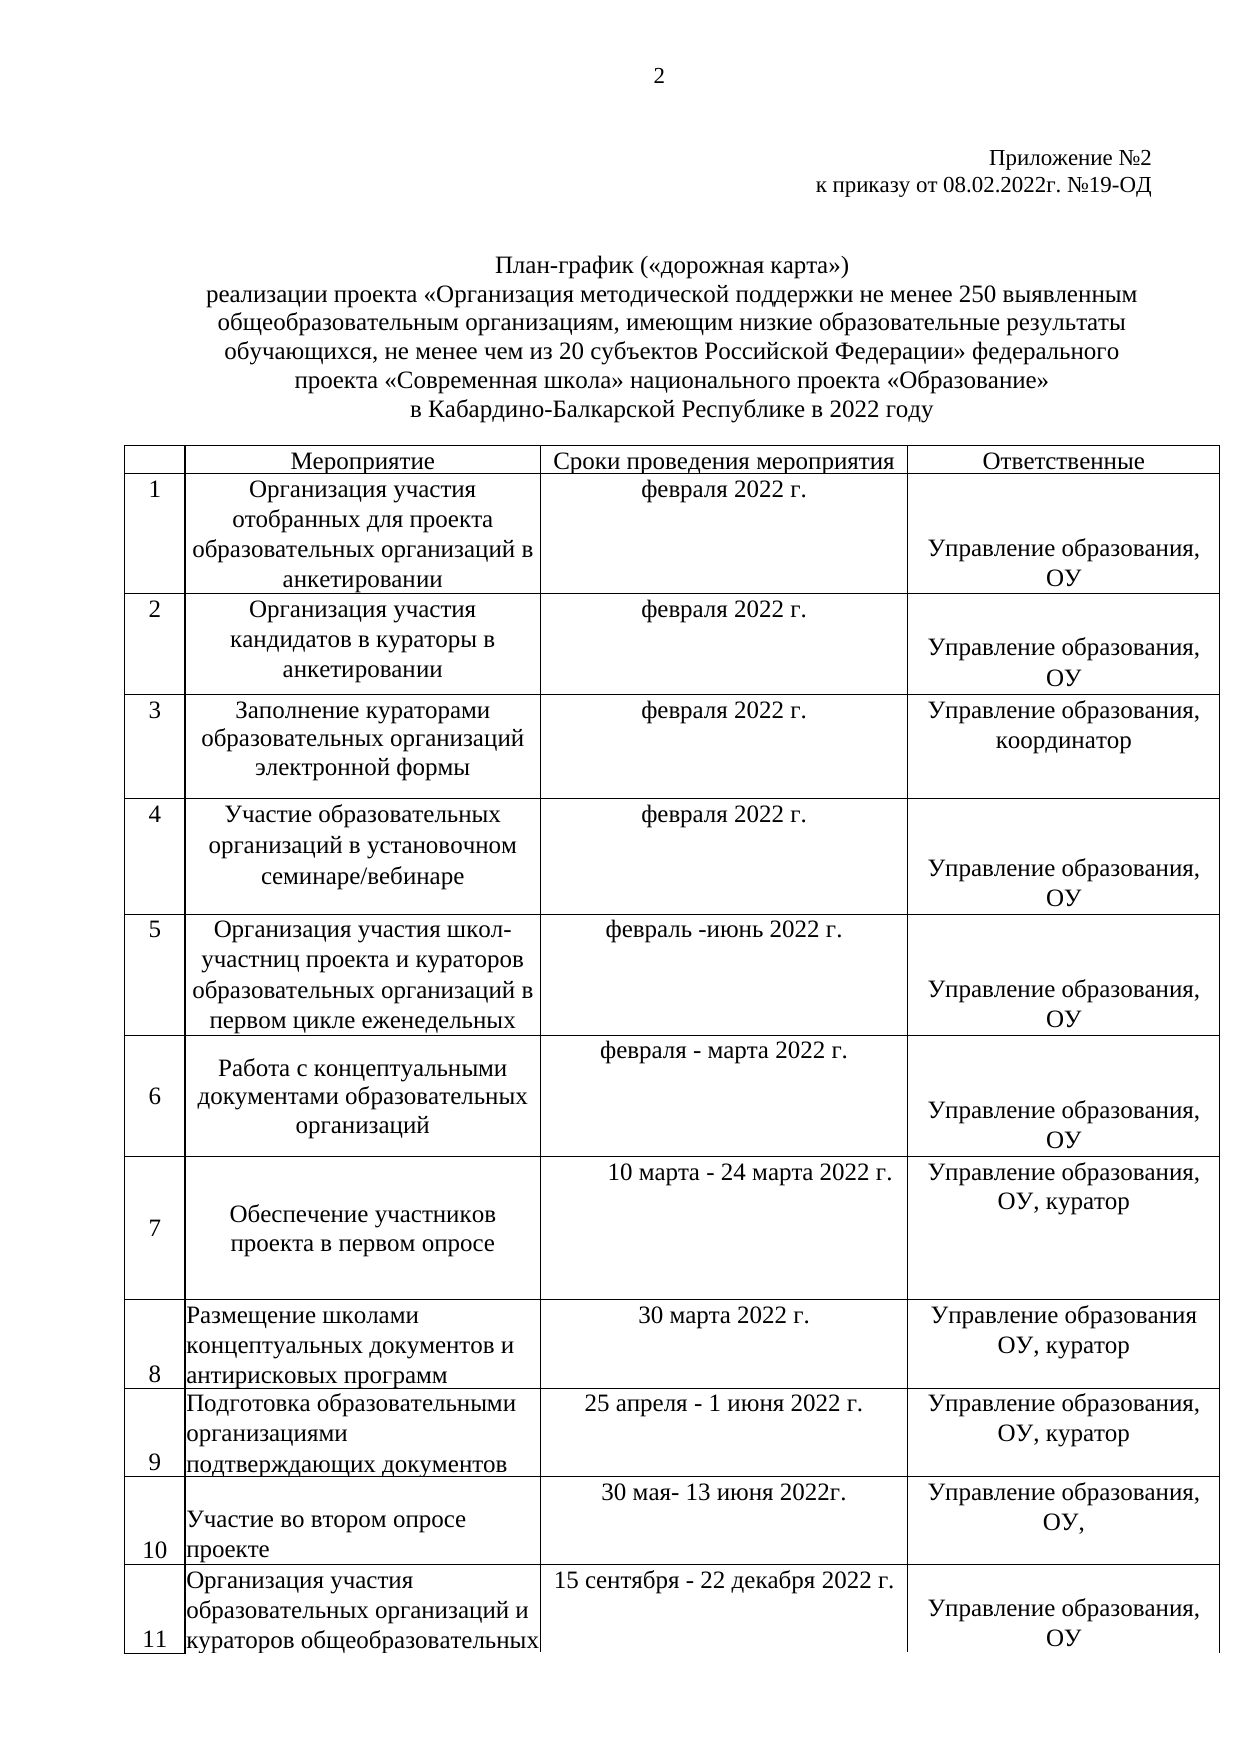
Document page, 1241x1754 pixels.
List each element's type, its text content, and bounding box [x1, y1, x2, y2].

table_cell февраля 2022 г. [541, 474, 907, 593]
table_cell 11 [125, 1565, 184, 1653]
table_cell февраля 2022 г. [541, 695, 907, 798]
table_cell 10 марта - 24 марта 2022 г. [541, 1157, 907, 1299]
table_cell 1 [125, 474, 184, 593]
table_cell Организация участия школ-участниц проекта и кураторов образовательных организаций в первом цикле еженедельных вебинаров [186, 915, 540, 1034]
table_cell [908, 1565, 1219, 1653]
table_cell Управление образования, ОУ [908, 1036, 1219, 1156]
table_cell 30 марта 2022 г. [541, 1300, 907, 1387]
table_cell 8 [125, 1300, 184, 1387]
table_header Мероприятие [186, 446, 540, 473]
table_header Сроки проведения мероприятия [541, 446, 907, 473]
table_cell Участие образовательных организаций в установочном семинаре/вебинаре [186, 799, 540, 913]
table_cell Подготовка образовательными организациями подтверждающих документов исполненных мероприятий в рамках 1 этапа работы с рисковыми направлениями [186, 1389, 540, 1476]
text к приказу от 08.02.2022г. №19-ОД [192, 171, 1152, 197]
table_cell 5 [125, 915, 184, 1034]
table_cell Управление образования, ОУ, куратор [908, 1157, 1219, 1299]
table_cell 3 [125, 695, 184, 798]
text Приложение №2 [192, 144, 1152, 171]
table_cell Организация участия кандидатов в кураторы в анкетировании [186, 594, 540, 694]
table_cell 10 [125, 1477, 184, 1564]
table_cell 15 сентября - 22 декабря 2022 г. [540, 1565, 907, 1653]
table_cell февраля - марта 2022 г. [541, 1036, 907, 1156]
text реализации проекта «Организация методической поддержки не менее 250 выявленным общеобразовательным организациям, имеющим низкие образовательные результаты обучающихся, не менее чем из 20 субъектов Российской Федерации» федерального проекта «Современная школа» национального проекта «Образование» в Кабардино-Балкарской Республике в 2022 году [192, 279, 1152, 422]
table_cell февраля 2022 г. [541, 594, 907, 694]
table_cell Заполнение кураторами образовательных организаций электронной формы [186, 695, 540, 798]
table_cell Организация участия отобранных для проекта образовательных организаций в анкетировании [186, 474, 540, 593]
table_header [125, 446, 184, 473]
table_header Ответственные [908, 446, 1219, 473]
table_cell Работа с концептуальными документами образовательных организаций [186, 1036, 540, 1156]
table_cell 25 апреля - 1 июня 2022 г. [541, 1389, 907, 1476]
table_cell Управление образования, ОУ, куратор [908, 1389, 1219, 1476]
table_cell Управление образования, координатор [908, 695, 1219, 798]
table_cell Управление образования, ОУ [908, 594, 1219, 694]
table_cell 7 [125, 1157, 184, 1299]
table_cell 2 [125, 594, 184, 694]
table_cell 6 [125, 1036, 184, 1156]
table_cell Управление образования, ОУ [908, 474, 1219, 593]
table_cell Обеспечение участников проекта в первом опросе [186, 1157, 540, 1299]
table_cell Организация участия образовательных организаций и кураторов общеобразовательных организаций во втором цикле еженедельных вебинаров [186, 1565, 540, 1653]
table_cell Управление образования, ОУ, [908, 1477, 1219, 1564]
table_cell 9 [125, 1389, 184, 1476]
table_cell Управление образования, ОУ [908, 799, 1219, 913]
table_cell 30 мая- 13 июня 2022г. [541, 1477, 907, 1564]
text План-график («дорожная карта») [192, 250, 1152, 279]
table_cell Управление образования, ОУ [908, 915, 1219, 1034]
table_cell февраля 2022 г. [541, 799, 907, 913]
table_cell февраль -июнь 2022 г. [541, 915, 907, 1034]
table_cell Участие во втором опросе проекте [186, 1477, 540, 1564]
table_cell 4 [125, 799, 184, 913]
table_cell Управление образования ОУ, куратор [908, 1300, 1219, 1387]
table_cell Размещение школами концептуальных документов и антирисковых программ [186, 1300, 540, 1387]
